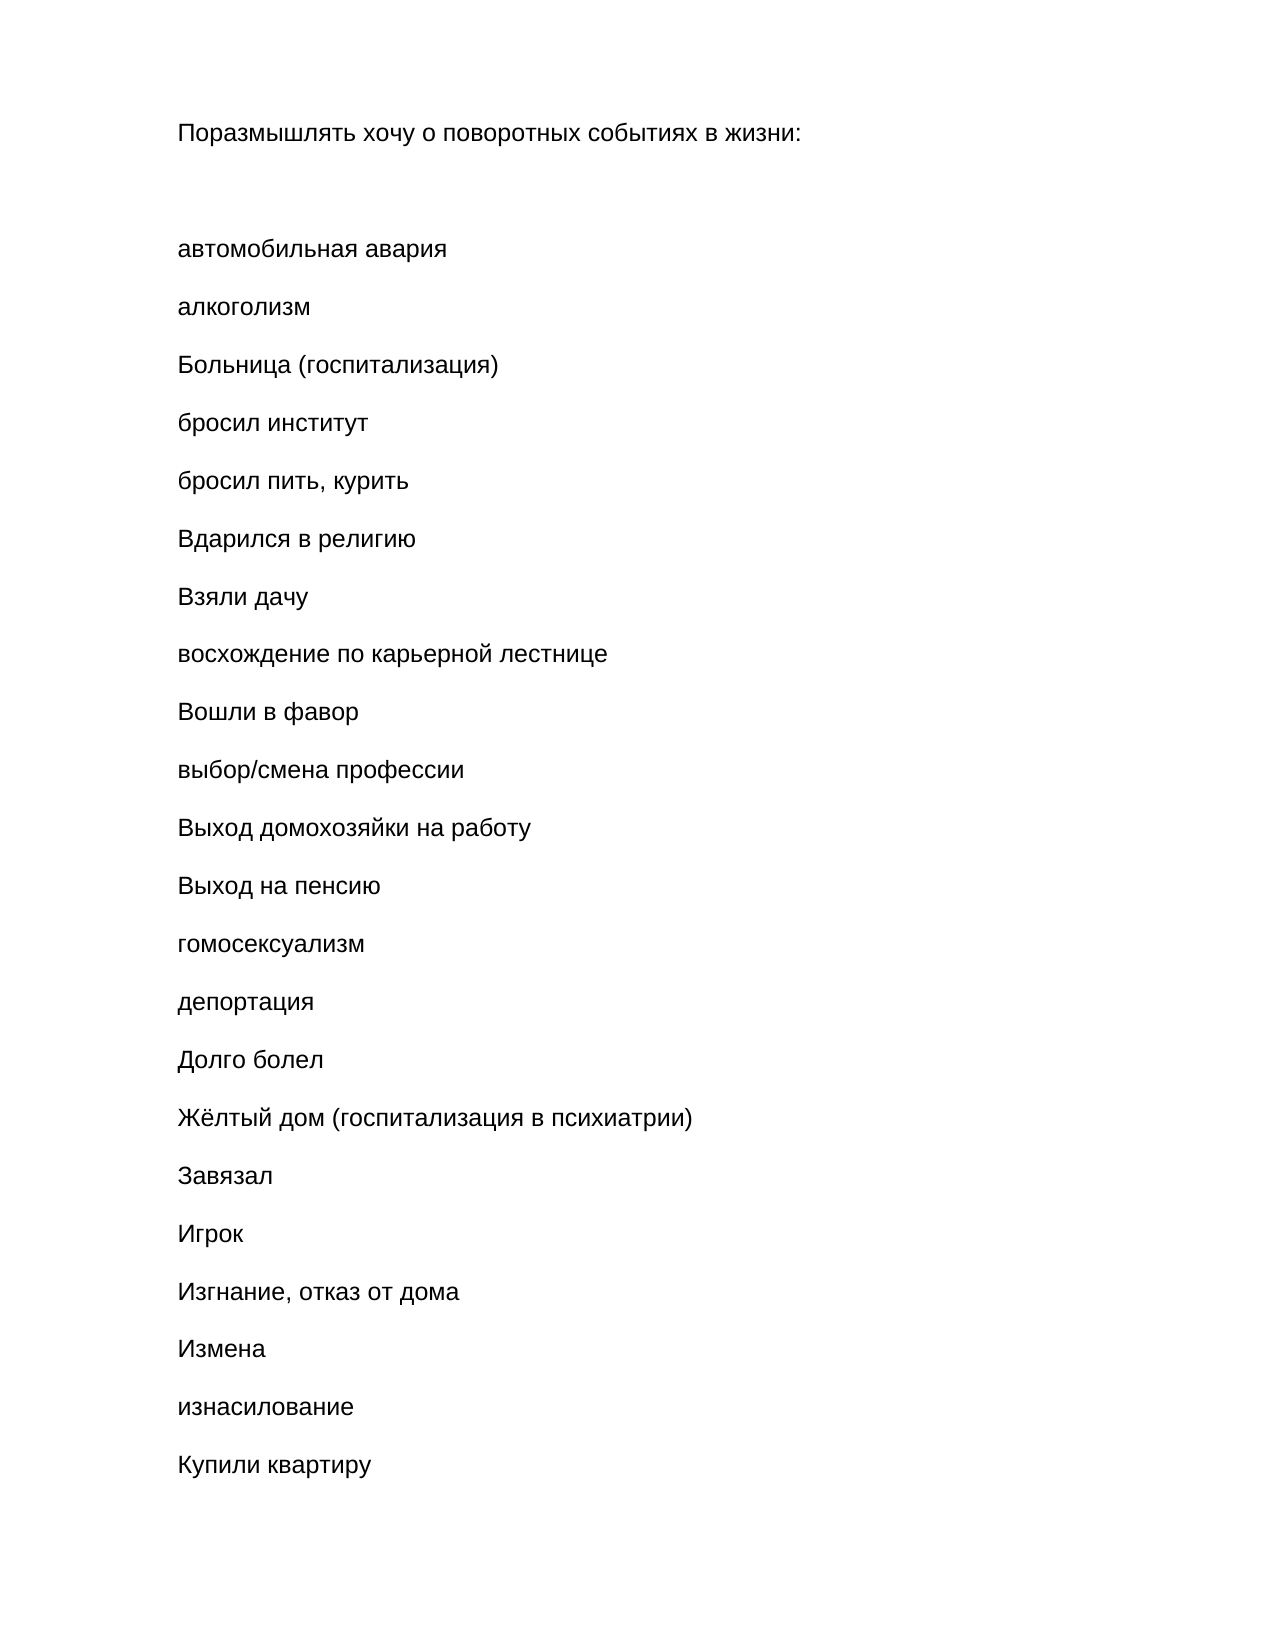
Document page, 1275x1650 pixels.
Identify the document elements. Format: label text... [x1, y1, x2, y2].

text алкоголизм [177, 292, 1186, 321]
text Выход домохозяйки на работу [177, 813, 1186, 842]
text Взяли дачу [177, 581, 1186, 610]
text Купили квартиру [177, 1450, 1186, 1479]
text Вдарился в религию [177, 523, 1186, 552]
text Больница (госпитализация) [177, 350, 1186, 378]
text Долго болел [177, 1045, 1186, 1073]
text Игрок [177, 1218, 1186, 1247]
text Поразмышлять хочу о поворотных событиях в жизни: [177, 118, 1186, 147]
text восхождение по карьерной лестнице [177, 639, 1186, 668]
text Завязал [177, 1161, 1186, 1189]
text бросил пить, курить [177, 466, 1186, 494]
text Изгнание, отказ от дома [177, 1276, 1186, 1305]
text Выход на пенсию [177, 871, 1186, 900]
text Вошли в фавор [177, 697, 1186, 726]
text Измена [177, 1334, 1186, 1363]
text изнасилование [177, 1392, 1186, 1421]
text бросил институт [177, 408, 1186, 436]
text выбор/смена профессии [177, 755, 1186, 784]
text гомосексуализм [177, 929, 1186, 958]
text Жёлтый дом (госпитализация в психиатрии) [177, 1103, 1186, 1131]
text депортация [177, 987, 1186, 1016]
text автомобильная авария [177, 234, 1186, 263]
